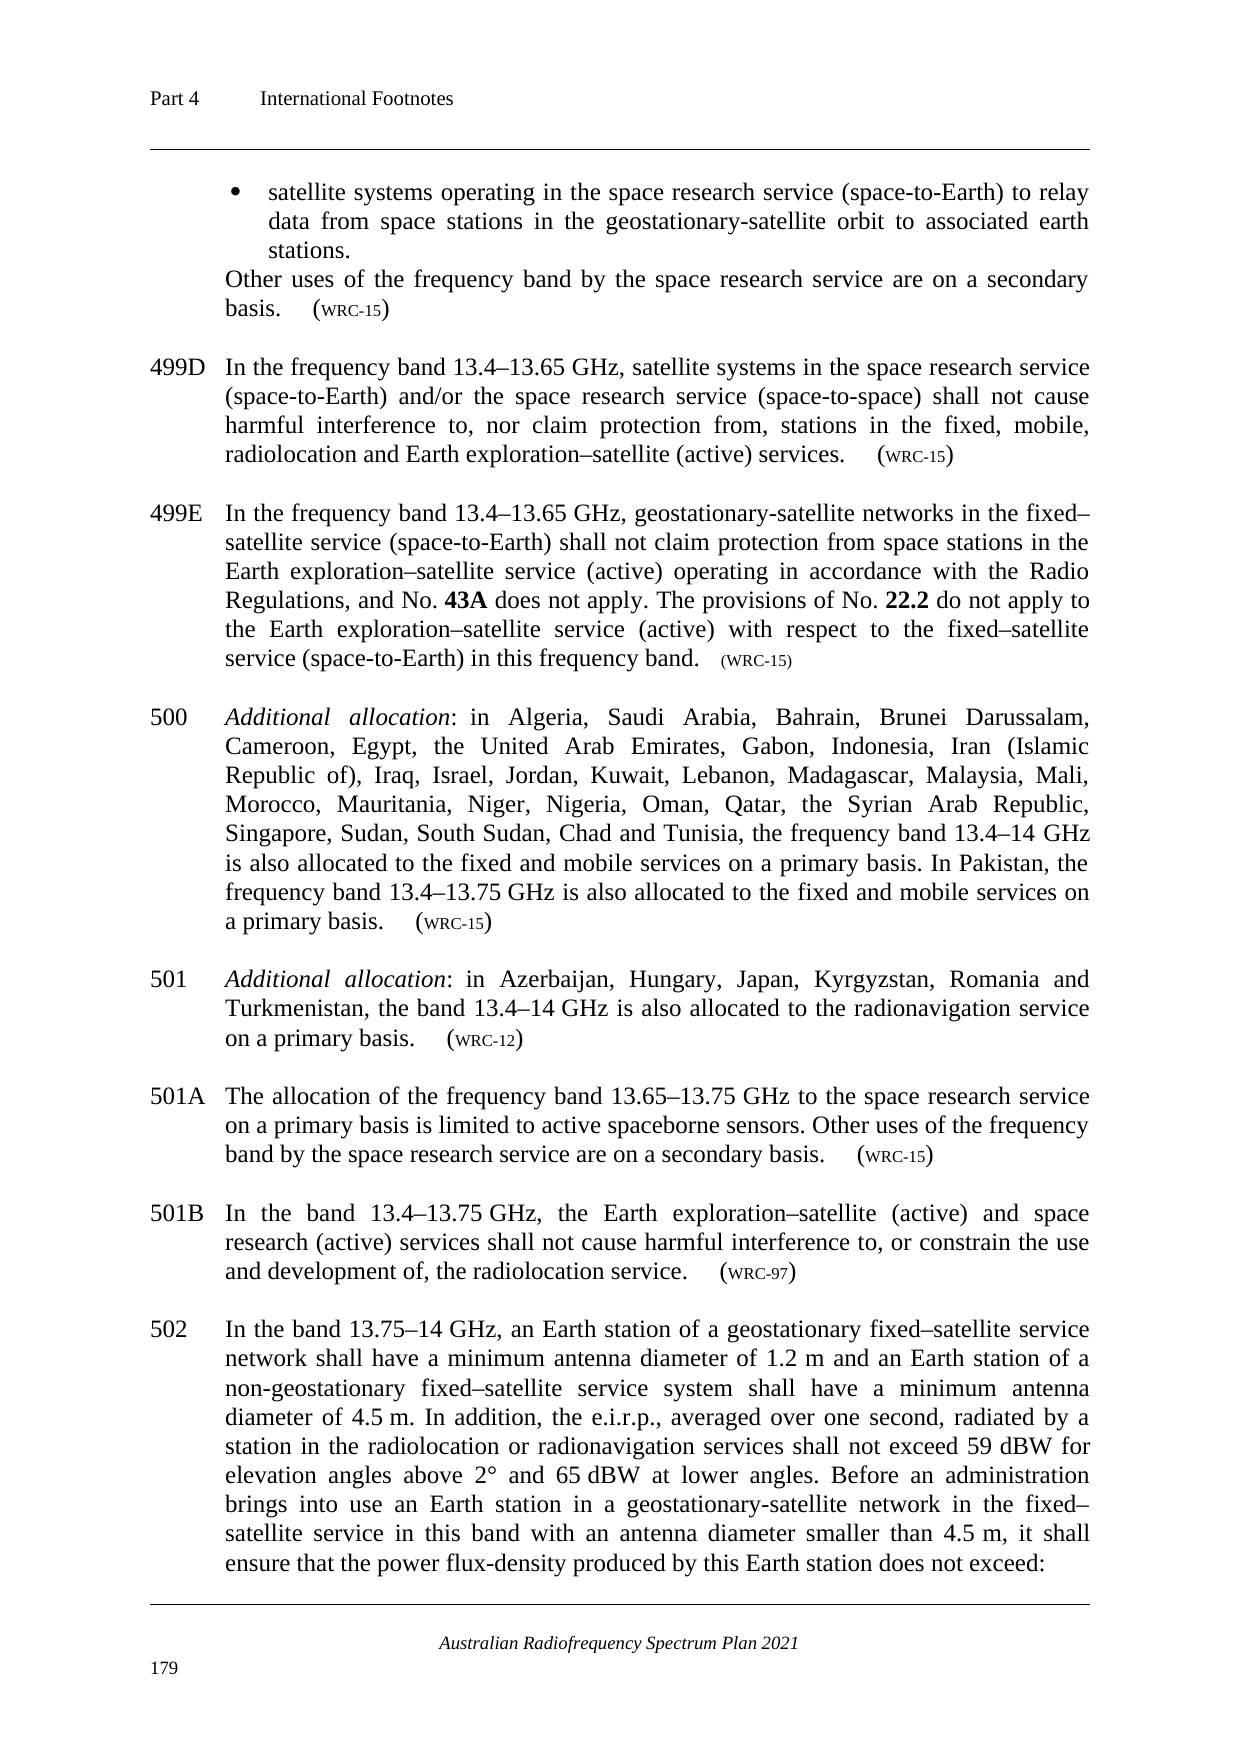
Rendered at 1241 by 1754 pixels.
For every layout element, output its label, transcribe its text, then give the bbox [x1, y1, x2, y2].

text 500 Additional allocation: in Algeria, Saudi Arabia, Bahrain, Brunei Darussalam, Cameroon, Egypt, the United Arab Emirates, Gabon, Indonesia, Iran (Islamic Republic of), Iraq, Israel, Jordan, Kuwait, Lebanon, Madagascar, Malaysia, Mali, Morocco, Mauritania, Niger, Nigeria, Oman, Qatar, the Syrian Arab Republic, Singapore, Sudan, South Sudan, Chad and Tunisia, the frequency band 13.4–14 GHz is also allocated to the fixed and mobile services on a primary basis. In Pakistan, the frequency band 13.4–13.75 GHz is also allocated to the fixed and mobile services on a primary basis. (WRC-15) [150, 702, 1090, 935]
text 499D In the frequency band 13.4–13.65 GHz, satellite systems in the space research service (space-to-Earth) and/or the space research service (space-to-space) shall not cause harmful interference to, nor claim protection from, stations in the fixed, mobile, radiolocation and Earth exploration–satellite (active) services. (WRC-15) [150, 352, 1090, 468]
text 502 In the band 13.75–14 GHz, an Earth station of a geostationary fixed–satellite service network shall have a minimum antenna diameter of 1.2 m and an Earth station of a non-geostationary fixed–satellite service system shall have a minimum antenna diameter of 4.5 m. In addition, the e.i.r.p., averaged over one second, radiated by a station in the radiolocation or radionavigation services shall not exceed 59 dBW for elevation angles above 2° and 65 dBW at lower angles. Before an administration brings into use an Earth station in a geostationary-satellite network in the fixed–satellite service in this band with an antenna diameter smaller than 4.5 m, it shall ensure that the power flux-density produced by this Earth station does not exceed: [150, 1314, 1090, 1577]
text 501 Additional allocation: in Azerbaijan, Hungary, Japan, Kyrgyzstan, Romania and Turkmenistan, the band 13.4–14 GHz is also allocated to the radionavigation service on a primary basis. (WRC-12) [150, 964, 1090, 1052]
list satellite systems operating in the space research service (space-to-Earth) to relay data from space stations in the geostationary-satellite orbit to associated earth stations. [231, 177, 1090, 264]
text 501B In the band 13.4–13.75 GHz, the Earth exploration–satellite (active) and space research (active) services shall not cause harmful interference to, or constrain the use and development of, the radiolocation service. (WRC-97) [150, 1198, 1090, 1285]
text Other uses of the frequency band by the space research service are on a secondary basis. (WRC-15) [150, 264, 1090, 323]
text 499E In the frequency band 13.4–13.65 GHz, geostationary-satellite networks in the fixed–satellite service (space-to-Earth) shall not claim protection from space stations in the Earth exploration–satellite service (active) operating in accordance with the Radio Regulations, and No. 43A does not apply. The provisions of No. 22.2 do not apply to the Earth exploration–satellite service (active) with respect to the fixed–satellite service (space-to-Earth) in this frequency band. (WRC-15) [150, 498, 1090, 673]
text 501A The allocation of the frequency band 13.65–13.75 GHz to the space research service on a primary basis is limited to active spaceborne sensors. Other uses of the frequency band by the space research service are on a secondary basis. (WRC-15) [150, 1081, 1090, 1168]
